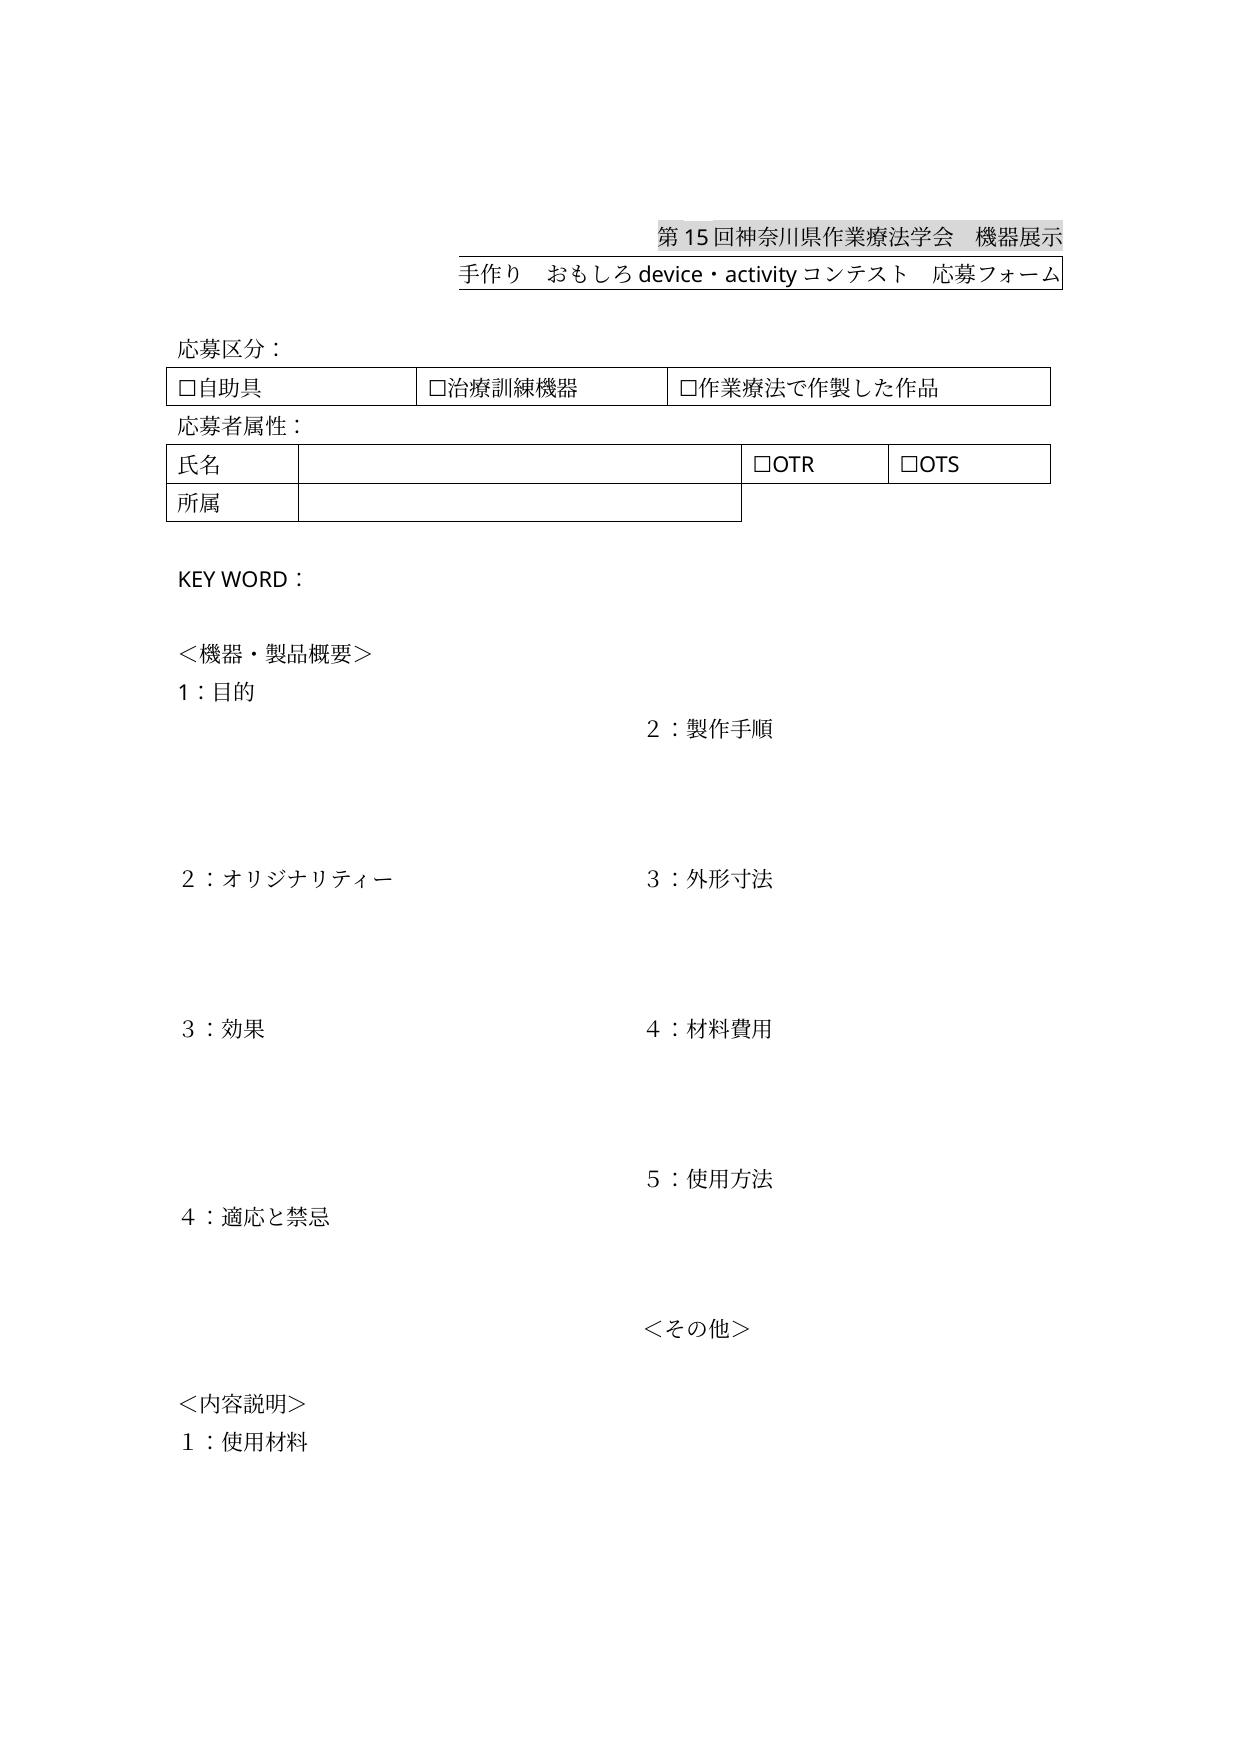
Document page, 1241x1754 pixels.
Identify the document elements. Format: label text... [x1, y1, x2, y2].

text ５：使用方法 [642, 1159, 1063, 1197]
text ２：製作手順 [642, 709, 1063, 747]
text ４：適応と禁忌 [177, 1197, 598, 1234]
text 応募者属性： [177, 406, 1063, 444]
table_header [299, 445, 741, 482]
text 第15回神奈川県作業療法学会 機器展示 [177, 217, 1063, 254]
text ＜内容説明＞ [177, 1384, 598, 1422]
table_header 作業療法で作製した作品 [668, 368, 1050, 405]
table_header 自助具 [167, 368, 416, 405]
table_header 氏名 [167, 445, 298, 482]
text 応募区分： [177, 329, 1063, 367]
table_header 治療訓練機器 [417, 368, 667, 405]
table_header OTR [742, 445, 888, 482]
text ＜その他＞ [642, 1309, 1063, 1347]
text １：使用材料 [177, 1422, 598, 1459]
table_header OTS [889, 445, 1050, 482]
text 手作り おもしろdevice・activityコンテスト 応募フォーム [177, 254, 1063, 292]
table_cell 所属 [167, 484, 298, 521]
text KEY WORD： [177, 559, 1063, 597]
text 1：目的 [177, 672, 598, 709]
text ３：効果 [177, 1009, 598, 1047]
table_cell [299, 484, 741, 521]
text ３：外形寸法 [642, 859, 1063, 897]
text ２：オリジナリティー [177, 859, 598, 897]
text ＜機器・製品概要＞ [177, 634, 1063, 672]
text ４：材料費用 [642, 1009, 1063, 1047]
